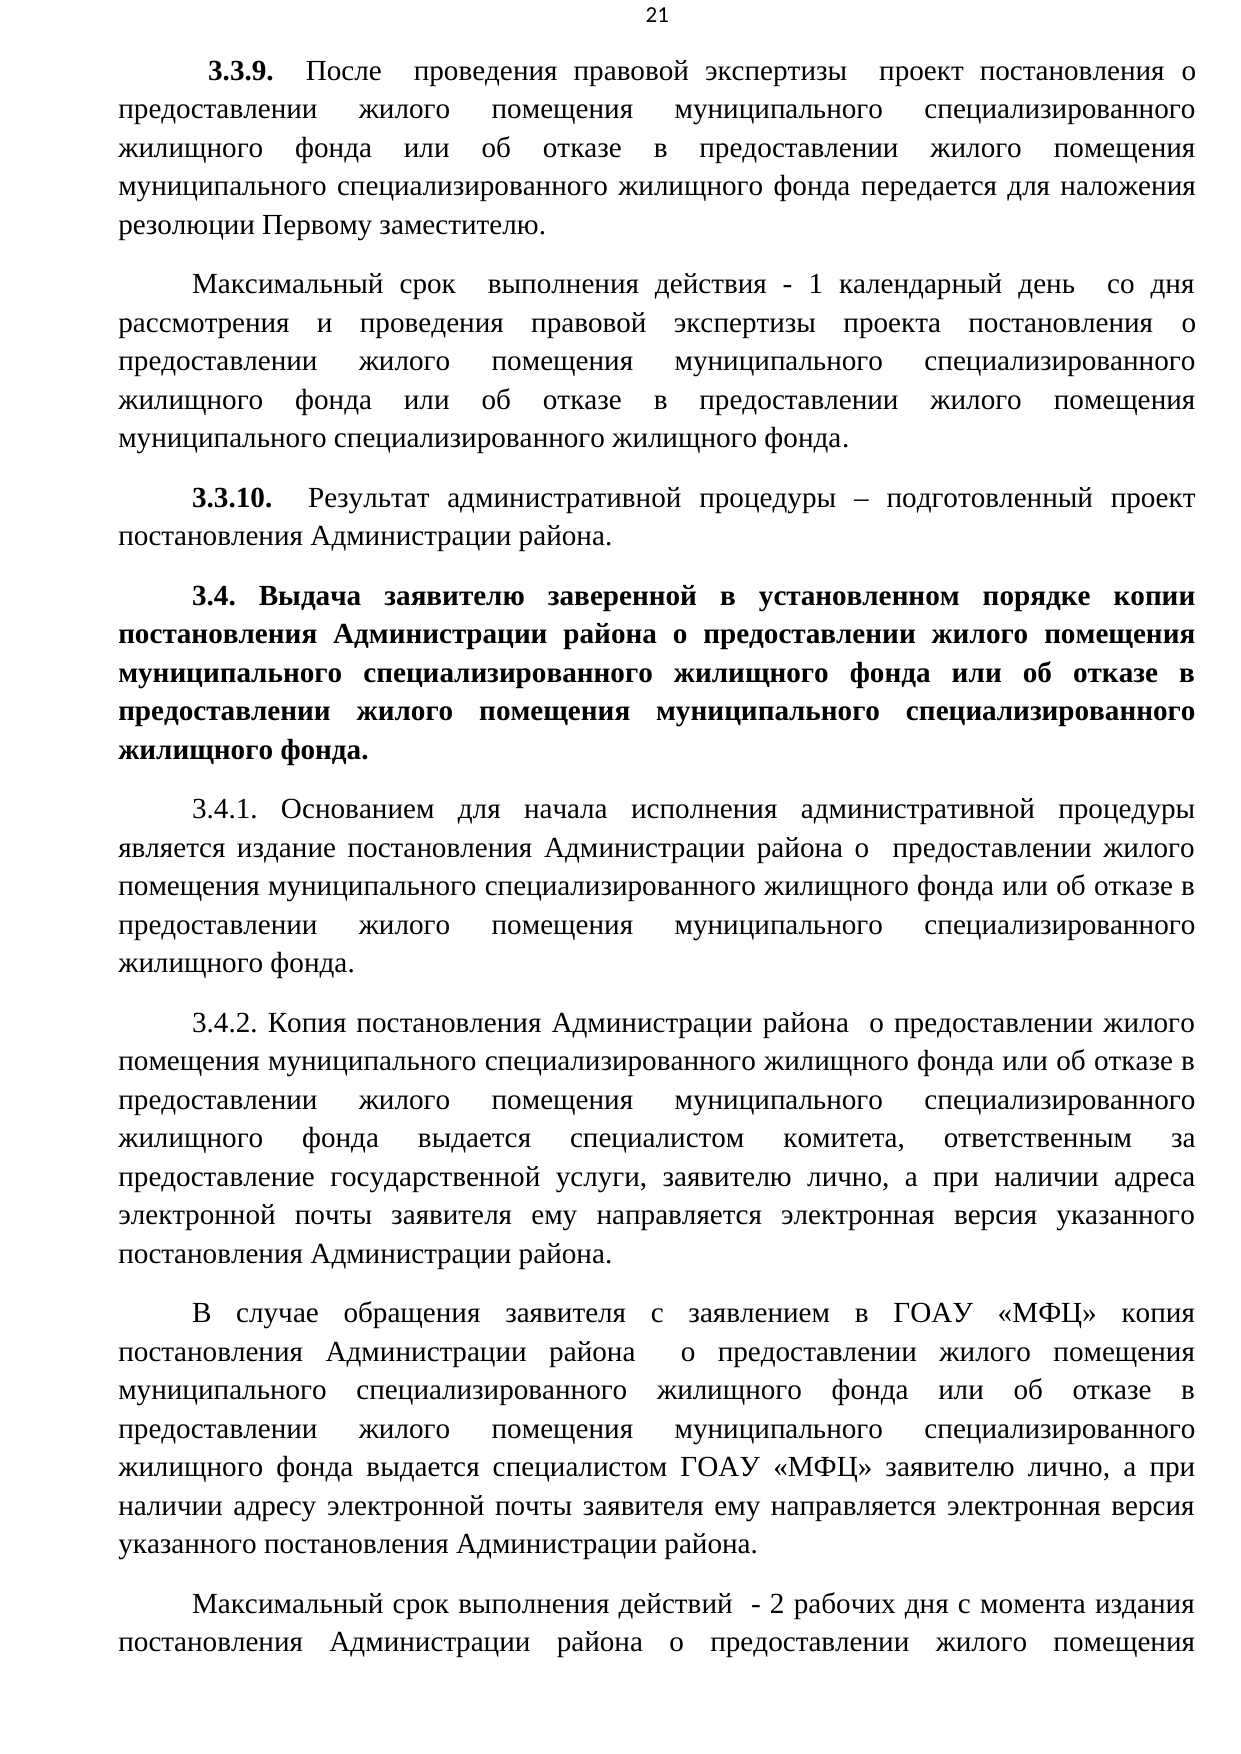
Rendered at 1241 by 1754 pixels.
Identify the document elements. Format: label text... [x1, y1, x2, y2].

text 3.4.2. Копия постановления Администрации района о предоставлении жилого помещения муниципального специализированного жилищного фонда или об отказе в предоставлении жилого помещения муниципального специализированного жилищного фонда выдается специалистом комитета, ответственным за предоставление государственной услуги, заявителю лично, а при наличии адреса электронной почты заявителя ему направляется электронная версия указанного постановления Администрации района. [118, 1005, 1196, 1269]
text 3.4. Выдача заявителю заверенной в установленном порядке копии постановления Администрации района о предоставлении жилого помещения муниципального специализированного жилищного фонда или об отказе в предоставлении жилого помещения муниципального специализированного жилищного фонда. [118, 578, 1196, 765]
text 3.3.9. После проведения правовой экспертизы проект постановления о предоставлении жилого помещения муниципального специализированного жилищного фонда или об отказе в предоставлении жилого помещения муниципального специализированного жилищного фонда передается для наложения резолюции Первому заместителю. [118, 53, 1196, 240]
text 3.4.1. Основанием для начала исполнения административной процедуры является издание постановления Администрации района о предоставлении жилого помещения муниципального специализированного жилищного фонда или об отказе в предоставлении жилого помещения муниципального специализированного жилищного фонда. [118, 791, 1196, 979]
text 3.3.10. Результат административной процедуры – подготовленный проект постановления Администрации района. [118, 480, 1196, 552]
text В случае обращения заявителя с заявлением в ГОАУ «МФЦ» копия постановления Администрации района о предоставлении жилого помещения муниципального специализированного жилищного фонда или об отказе в предоставлении жилого помещения муниципального специализированного жилищного фонда выдается специалистом ГОАУ «МФЦ» заявителю лично, а при наличии адресу электронной почты заявителя ему направляется электронная версия указанного постановления Администрации района. [118, 1295, 1196, 1560]
text Максимальный срок выполнения действия - 1 календарный день со дня рассмотрения и проведения правовой экспертизы проекта постановления о предоставлении жилого помещения муниципального специализированного жилищного фонда или об отказе в предоставлении жилого помещения муниципального специализированного жилищного фонда. [118, 266, 1196, 454]
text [118, 1586, 1196, 1658]
